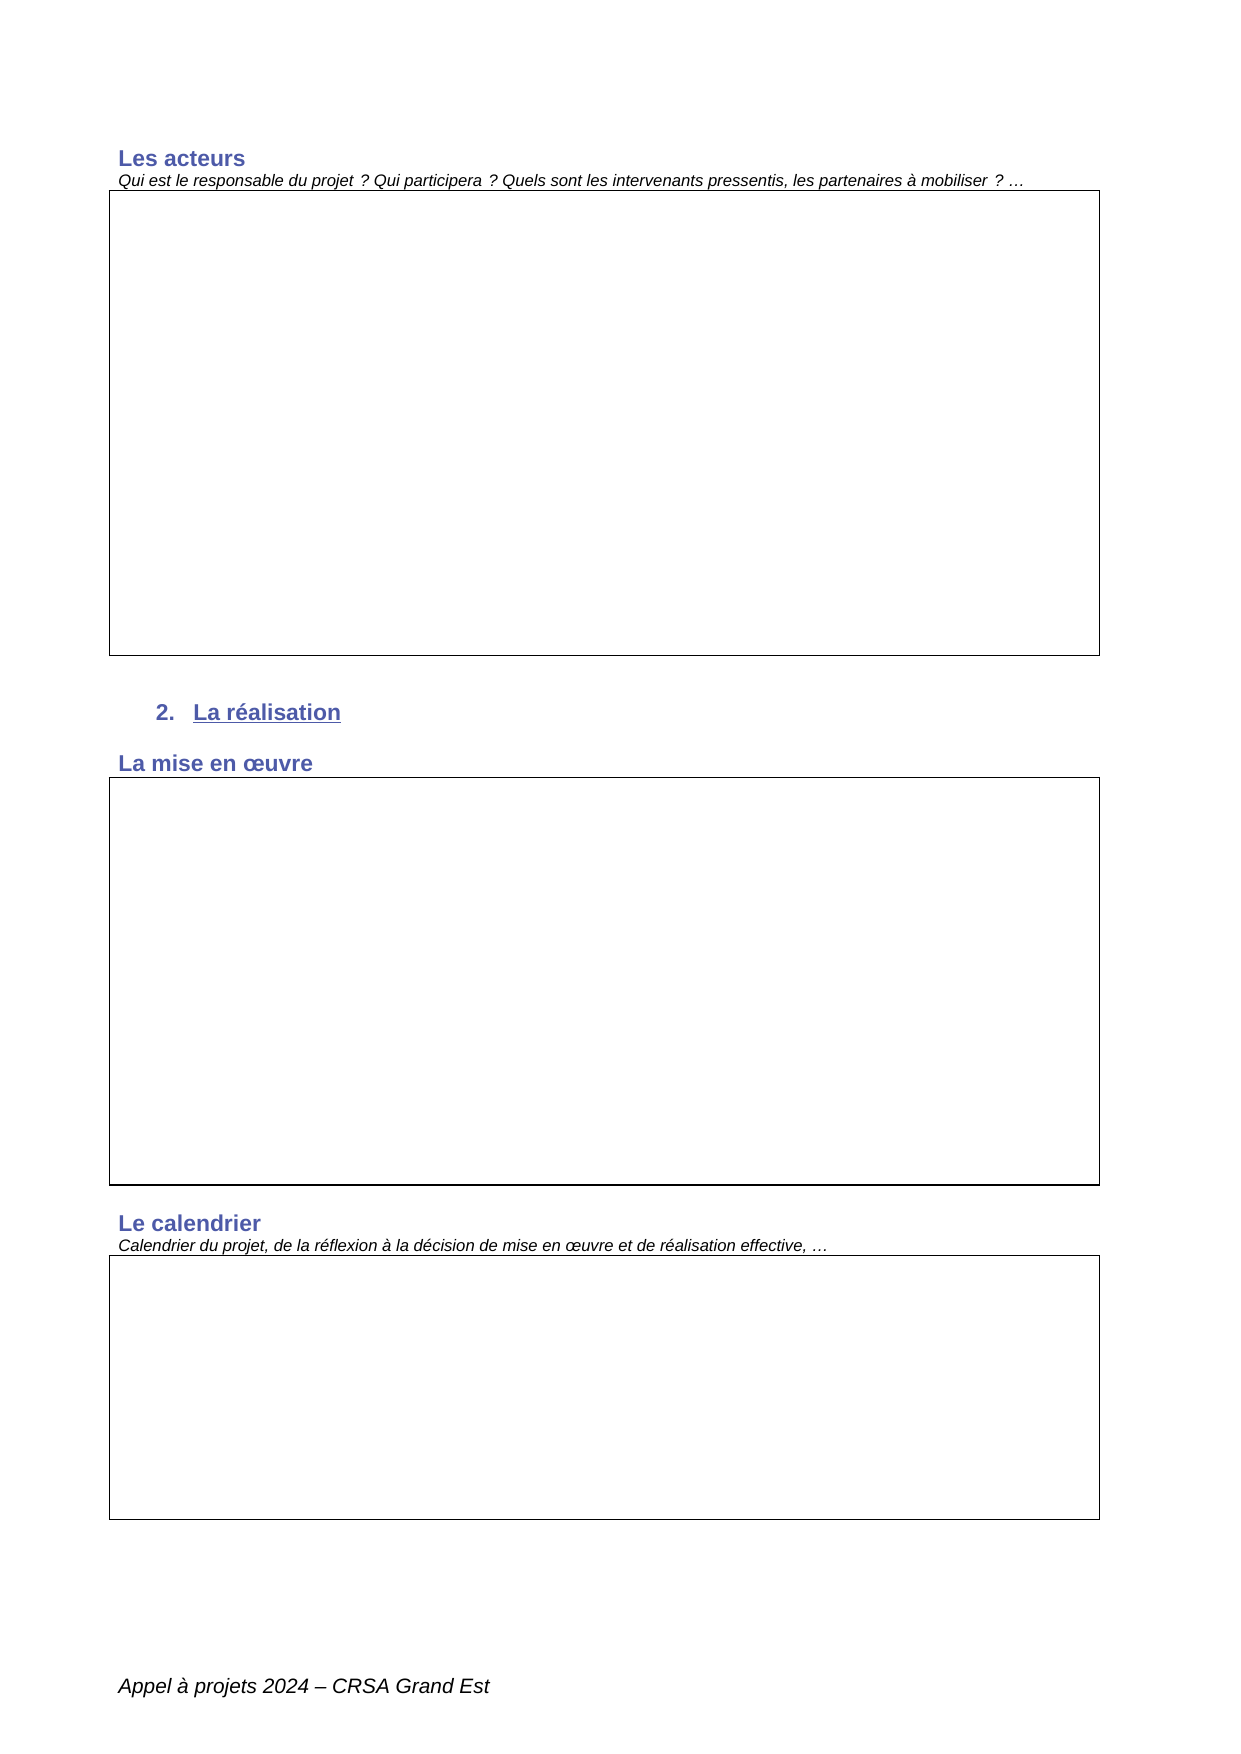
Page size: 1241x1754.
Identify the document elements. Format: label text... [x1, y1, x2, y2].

text Le calendrier [118, 1209, 1122, 1236]
text Qui est le responsable du projet ? Qui participera ? Quels sont les intervenants pressentis, les partenaires à mobiliser ? … [118, 171, 1090, 190]
list La réalisation [156, 699, 1122, 726]
text Calendrier du projet, de la réflexion à la décision de mise en œuvre et de réalisation effective, … [118, 1236, 1090, 1255]
text La mise en œuvre [118, 750, 1122, 777]
text Les acteurs [118, 144, 1122, 171]
